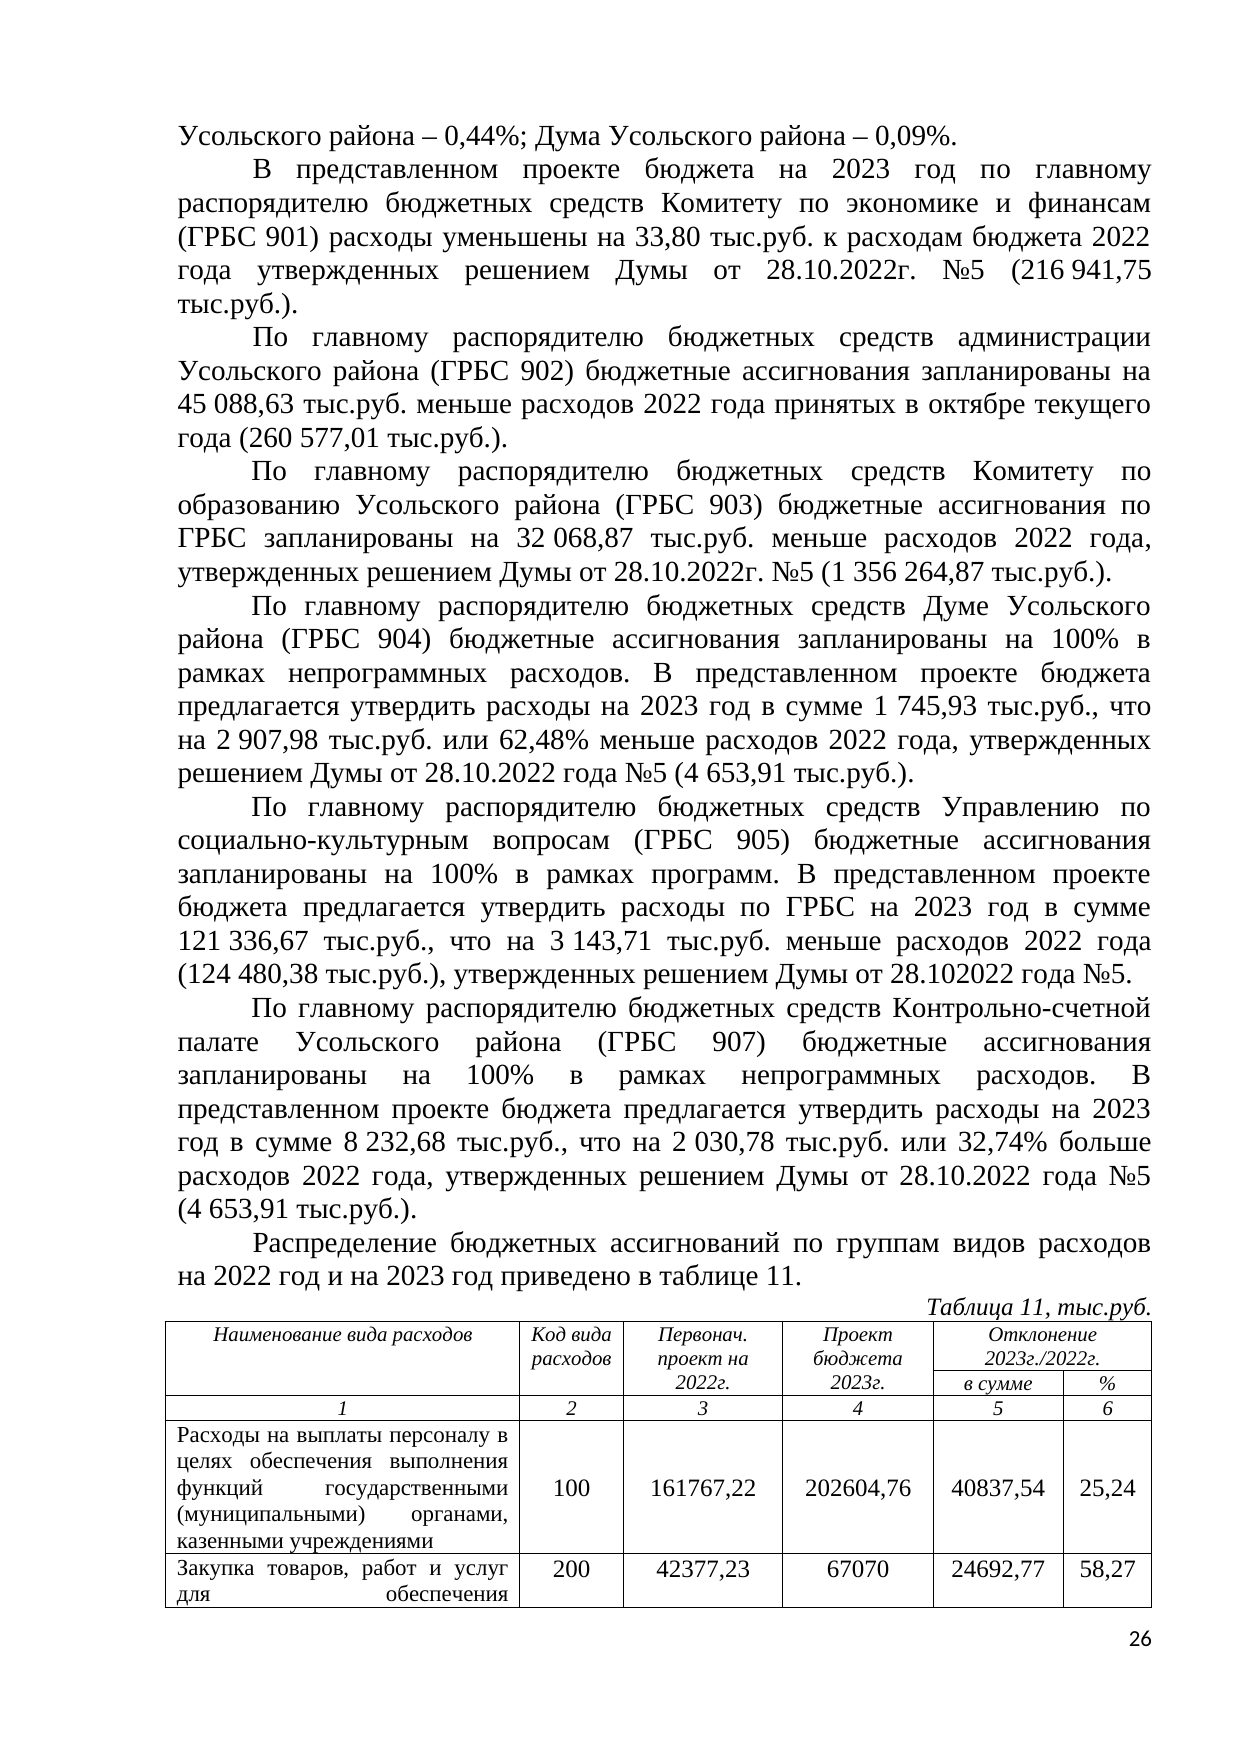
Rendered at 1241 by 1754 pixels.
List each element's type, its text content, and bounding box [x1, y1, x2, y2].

text По главному распорядителю бюджетных средств администрации Усольского района (ГРБС 902) бюджетные ассигнования запланированы на 45 088,63 тыс.руб. меньше расходов 2022 года принятых в октябре текущего года (260 577,01 тыс.руб.). [177, 319, 1152, 453]
table_header Наименование вида расходов [166, 1322, 519, 1395]
table_header Код вида расходов [520, 1322, 623, 1395]
table_header Первонач. проект на 2022г. [624, 1322, 782, 1395]
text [177, 118, 1152, 152]
text По главному распорядителю бюджетных средств Думе Усольского района (ГРБС 904) бюджетные ассигнования запланированы на 100% в рамках непрограммных расходов. В представленном проекте бюджета предлагается утвердить расходы на 2023 год в сумме 1 745,93 тыс.руб., что на 2 907,98 тыс.руб. или 62,48% меньше расходов 2022 года, утвержденных решением Думы от 28.10.2022 года №5 (4 653,91 тыс.руб.). [177, 588, 1152, 789]
table_cell 200 [520, 1554, 623, 1607]
table_cell 3 [624, 1396, 782, 1420]
table_cell 5 [934, 1396, 1063, 1420]
table_cell 6 [1064, 1396, 1151, 1420]
table_cell Расходы на выплаты персоналу в целях обеспечения выполнения функций государственными (муниципальными) органами, казенными учреждениями [166, 1421, 519, 1553]
text По главному распорядителю бюджетных средств Контрольно-счетной палате Усольского района (ГРБС 907) бюджетные ассигнования запланированы на 100% в рамках непрограммных расходов. В представленном проекте бюджета предлагается утвердить расходы на 2023 год в сумме 8 232,68 тыс.руб., что на 2 030,78 тыс.руб. или 32,74% больше расходов 2022 года, утвержденных решением Думы от 28.10.2022 года №5 (4 653,91 тыс.руб.). [177, 990, 1152, 1225]
table_header Проект бюджета 2023г. [783, 1322, 933, 1395]
text По главному распорядителю бюджетных средств Комитету по образованию Усольского района (ГРБС 903) бюджетные ассигнования по ГРБС запланированы на 32 068,87 тыс.руб. меньше расходов 2022 года, утвержденных решением Думы от 28.10.2022г. №5 (1 356 264,87 тыс.руб.). [177, 453, 1152, 588]
table_cell 2 [520, 1396, 623, 1420]
table_cell 25,24 [1064, 1421, 1151, 1553]
list Распределение бюджетных ассигнований по группам видов расходов на 2022 год и на 2023 год приведено в таблице 11. [177, 1225, 1152, 1292]
table_cell 67070 [783, 1554, 933, 1607]
table_cell 202604,76 [783, 1421, 933, 1553]
table_cell % [1064, 1371, 1151, 1395]
table_header Отклонение 2023г./2022г. [934, 1322, 1151, 1370]
table_cell 1 [166, 1396, 519, 1420]
table_cell 161767,22 [624, 1421, 782, 1553]
list В представленном проекте бюджета на 2023 год по главному распорядителю бюджетных средств Комитету по экономике и финансам (ГРБС 901) расходы уменьшены на 33,80 тыс.руб. к расходам бюджета 2022 года утвержденных решением Думы от 28.10.2022г. №5 (216 941,75 тыс.руб.). [177, 152, 1152, 319]
table_cell в сумме [934, 1371, 1063, 1395]
list Таблица 11, тыс.руб. [177, 1292, 1152, 1321]
table_cell 58,27 [1064, 1554, 1151, 1607]
text По главному распорядителю бюджетных средств Управлению по социально-культурным вопросам (ГРБС 905) бюджетные ассигнования запланированы на 100% в рамках программ. В представленном проекте бюджета предлагается утвердить расходы по ГРБС на 2023 год в сумме 121 336,67 тыс.руб., что на 3 143,71 тыс.руб. меньше расходов 2022 года (124 480,38 тыс.руб.), утвержденных решением Думы от 28.102022 года №5. [177, 789, 1152, 990]
table_cell 42377,23 [624, 1554, 782, 1607]
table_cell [166, 1554, 519, 1607]
table_cell 4 [783, 1396, 933, 1420]
table_cell 100 [520, 1421, 623, 1553]
table_cell 24692,77 [934, 1554, 1063, 1607]
table_cell 40837,54 [934, 1421, 1063, 1553]
